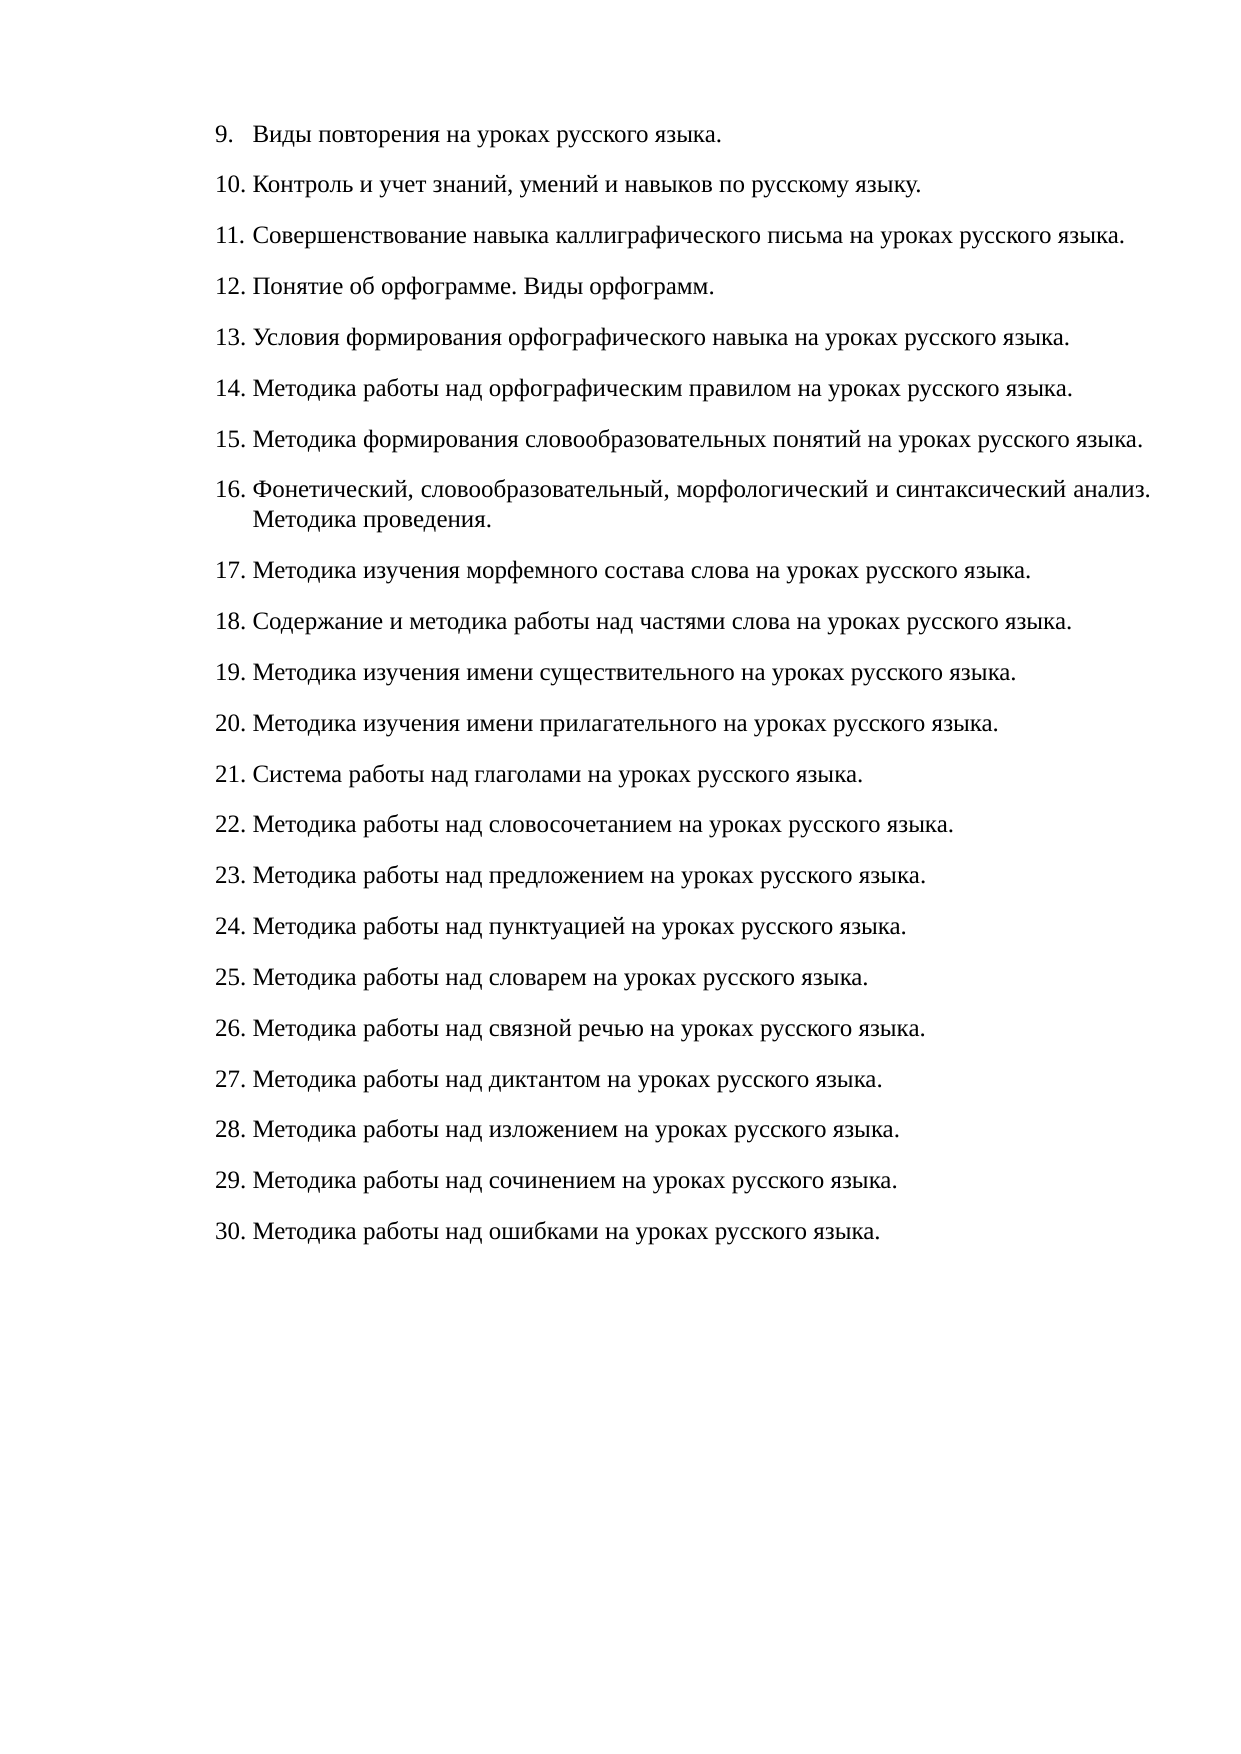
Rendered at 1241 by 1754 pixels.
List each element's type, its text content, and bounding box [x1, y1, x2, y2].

list Методика работы над пунктуацией на уроках русского языка. [215, 911, 1152, 941]
list Понятие об орфограмме. Виды орфограмм. [215, 271, 1152, 301]
list Фонетический, словообразовательный, морфологический и синтаксический анализ. Методика проведения. [215, 474, 1152, 534]
list Методика работы над сочинением на уроках русского языка. [215, 1165, 1152, 1195]
list Методика работы над предложением на уроках русского языка. [215, 860, 1152, 890]
list Содержание и методика работы над частями слова на уроках русского языка. [215, 606, 1152, 636]
list Методика изучения морфемного состава слова на уроках русского языка. [215, 555, 1152, 585]
list Условия формирования орфографического навыка на уроках русского языка. [215, 321, 1152, 351]
list Совершенствование навыка каллиграфического письма на уроках русского языка. [215, 220, 1152, 250]
list Методика изучения имени прилагательного на уроках русского языка. [215, 707, 1152, 737]
list Методика работы над связной речью на уроках русского языка. [215, 1012, 1152, 1042]
list Виды повторения на уроках русского языка. [215, 118, 1152, 148]
list Методика работы над диктантом на уроках русского языка. [215, 1063, 1152, 1093]
list Методика работы над орфографическим правилом на уроках русского языка. [215, 372, 1152, 402]
list Методика изучения имени существительного на уроках русского языка. [215, 656, 1152, 686]
list Контроль и учет знаний, умений и навыков по русскому языку. [215, 169, 1152, 199]
list Система работы над глаголами на уроках русского языка. [215, 758, 1152, 788]
list Методика формирования словообразовательных понятий на уроках русского языка. [215, 423, 1152, 453]
list Методика работы над словарем на уроках русского языка. [215, 961, 1152, 991]
list Методика работы над словосочетанием на уроках русского языка. [215, 809, 1152, 839]
list Методика работы над изложением на уроках русского языка. [215, 1114, 1152, 1144]
list Методика работы над ошибками на уроках русского языка. [215, 1216, 1152, 1246]
